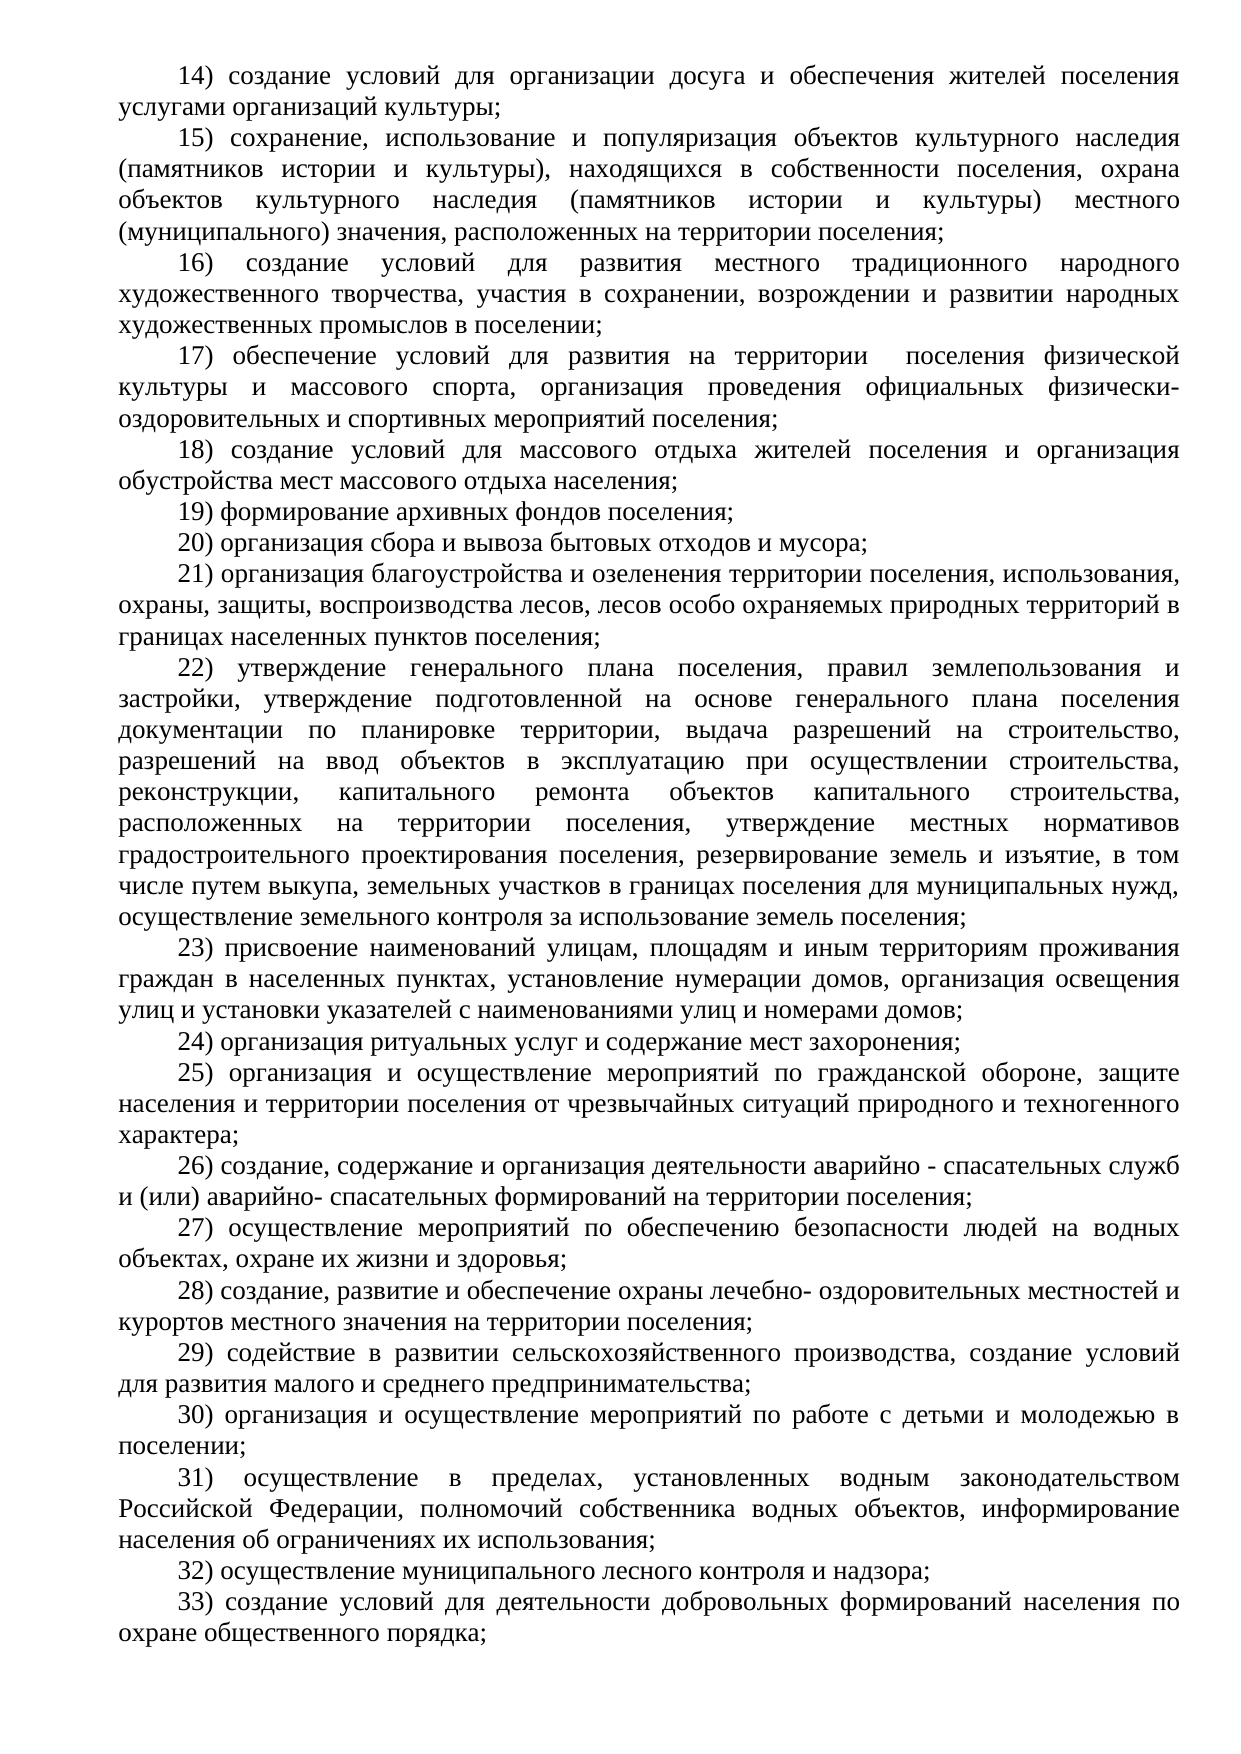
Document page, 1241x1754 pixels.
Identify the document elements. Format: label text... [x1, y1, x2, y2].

text 14) создание условий для организации досуга и обеспечения жителей поселения услугами организаций культуры; [118, 59, 1181, 121]
text 29) содействие в развитии сельскохозяйственного производства, создание условий для развития малого и среднего предпринимательства; [118, 1336, 1181, 1398]
text 24) организация ритуальных услуг и содержание мест захоронения; [118, 1024, 1181, 1056]
text 19) формирование архивных фондов поселения; [118, 495, 1181, 526]
text 30) организация и осуществление мероприятий по работе с детьми и молодежью в поселении; [118, 1398, 1181, 1461]
text 28) создание, развитие и обеспечение охраны лечебно- оздоровительных местностей и курортов местного значения на территории поселения; [118, 1274, 1181, 1336]
text 26) создание, содержание и организация деятельности аварийно - спасательных служб и (или) аварийно- спасательных формирований на территории поселения; [118, 1149, 1181, 1211]
text 15) сохранение, использование и популяризация объектов культурного наследия (памятников истории и культуры), находящихся в собственности поселения, охрана объектов культурного наследия (памятников истории и культуры) местного (муниципального) значения, расположенных на территории поселения; [118, 121, 1181, 246]
text 25) организация и осуществление мероприятий по гражданской обороне, защите населения и территории поселения от чрезвычайных ситуаций природного и техногенного характера; [118, 1056, 1181, 1149]
text 16) создание условий для развития местного традиционного народного художественного творчества, участия в сохранении, возрождении и развитии народных художественных промыслов в поселении; [118, 246, 1181, 339]
text 21) организация благоустройства и озеленения территории поселения, использования, охраны, защиты, воспроизводства лесов, лесов особо охраняемых природных территорий в границах населенных пунктов поселения; [118, 557, 1181, 651]
text 22) утверждение генерального плана поселения, правил землепользования и застройки, утверждение подготовленной на основе генерального плана поселения документации по планировке территории, выдача разрешений на строительство, разрешений на ввод объектов в эксплуатацию при осуществлении строительства, реконструкции, капитального ремонта объектов капитального строительства, расположенных на территории поселения, утверждение местных нормативов градостроительного проектирования поселения, резервирование земель и изъятие, в том числе путем выкупа, земельных участков в границах поселения для муниципальных нужд, осуществление земельного контроля за использование земель поселения; [118, 651, 1181, 931]
text 31) осуществление в пределах, установленных водным законодательством Российской Федерации, полномочий собственника водных объектов, информирование населения об ограничениях их использования; [118, 1461, 1181, 1554]
text 27) осуществление мероприятий по обеспечению безопасности людей на водных объектах, охране их жизни и здоровья; [118, 1211, 1181, 1274]
text 23) присвоение наименований улицам, площадям и иным территориям проживания граждан в населенных пунктах, установление нумерации домов, организация освещения улиц и установки указателей с наименованиями улиц и номерами домов; [118, 931, 1181, 1024]
text 32) осуществление муниципального лесного контроля и надзора; [118, 1554, 1181, 1585]
text 33) создание условий для деятельности добровольных формирований населения по охране общественного порядка; [118, 1585, 1181, 1647]
text 18) создание условий для массового отдыха жителей поселения и организация обустройства мест массового отдыха населения; [118, 433, 1181, 495]
text 17) обеспечение условий для развития на территории поселения физической культуры и массового спорта, организация проведения официальных физически-оздоровительных и спортивных мероприятий поселения; [118, 339, 1181, 433]
text 20) организация сбора и вывоза бытовых отходов и мусора; [118, 526, 1181, 557]
